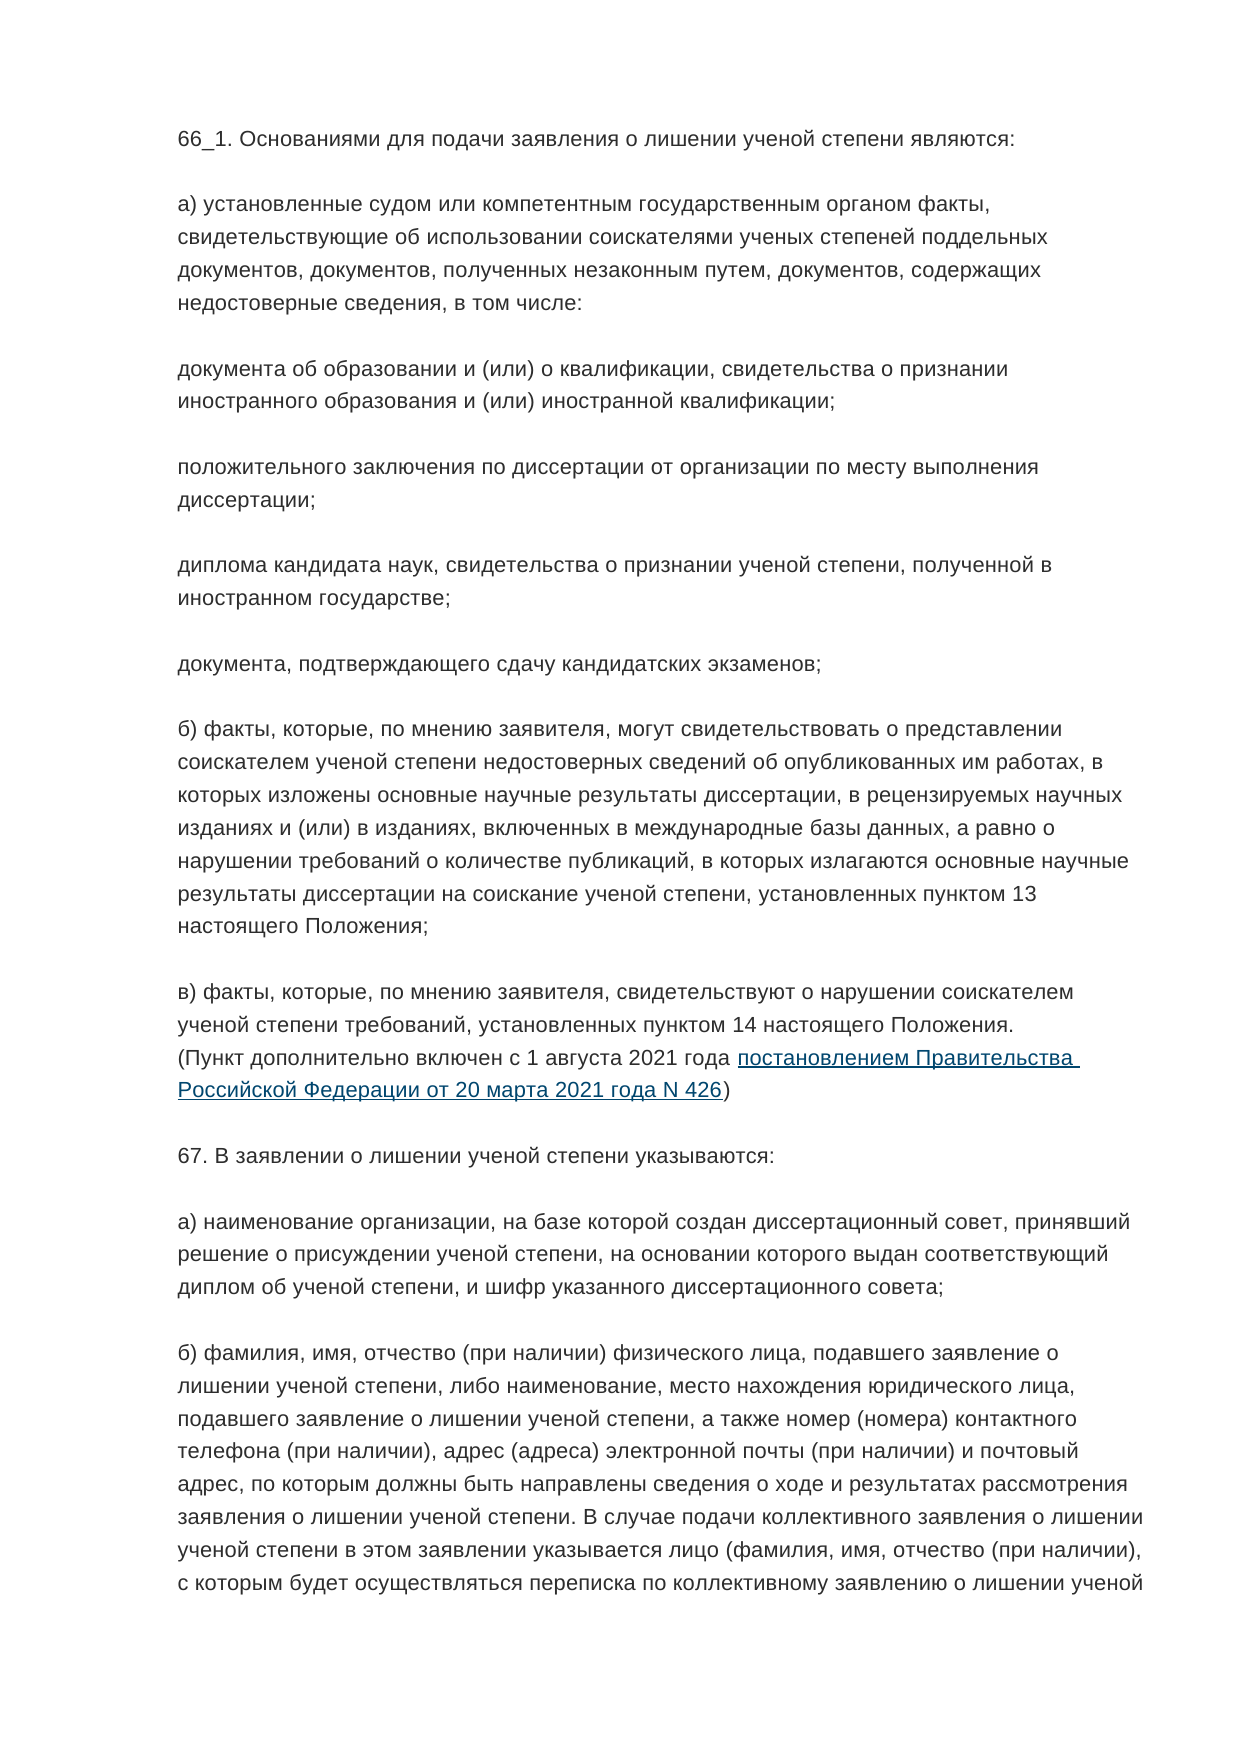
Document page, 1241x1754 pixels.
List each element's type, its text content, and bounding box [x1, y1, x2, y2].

text а) установленные судом или компетентным государственным органом факты, свидетельствующие об использовании соискателями ученых степеней поддельных документов, документов, полученных незаконным путем, документов, содержащих недостоверные сведения, в том числе: [177, 184, 1152, 348]
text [177, 1332, 1152, 1595]
text 66_1. Основаниями для подачи заявления о лишении ученой степени являются: [177, 118, 1152, 184]
text 67. В заявлении о лишении ученой степени указываются: [177, 1135, 1152, 1201]
text документа об образовании и (или) о квалификации, свидетельства о признании иностранного образования и (или) иностранной квалификации; [177, 348, 1152, 446]
text а) наименование организации, на базе которой создан диссертационный совет, принявший решение о присуждении ученой степени, на основании которого выдан соответствующий диплом об ученой степени, и шифр указанного диссертационного совета; [177, 1201, 1152, 1332]
text положительного заключения по диссертации от организации по месту выполнения диссертации; [177, 446, 1152, 545]
text б) факты, которые, по мнению заявителя, могут свидетельствовать о представлении соискателем ученой степени недостоверных сведений об опубликованных им работах, в которых изложены основные научные результаты диссертации, в рецензируемых научных изданиях и (или) в изданиях, включенных в международные базы данных, а равно о нарушении требований о количестве публикаций, в которых излагаются основные научные результаты диссертации на соискание ученой степени, установленных пунктом 13 настоящего Положения; [177, 709, 1152, 971]
text в) факты, которые, по мнению заявителя, свидетельствуют о нарушении соискателем ученой степени требований, установленных пунктом 14 настоящего Положения. (Пункт дополнительно включен с 1 августа 2021 года постановлением Правительства Российской Федерации от 20 марта 2021 года N 426) [177, 971, 1152, 1135]
text диплома кандидата наук, свидетельства о признании ученой степени, полученной в иностранном государстве; [177, 545, 1152, 643]
text документа, подтверждающего сдачу кандидатских экзаменов; [177, 643, 1152, 709]
